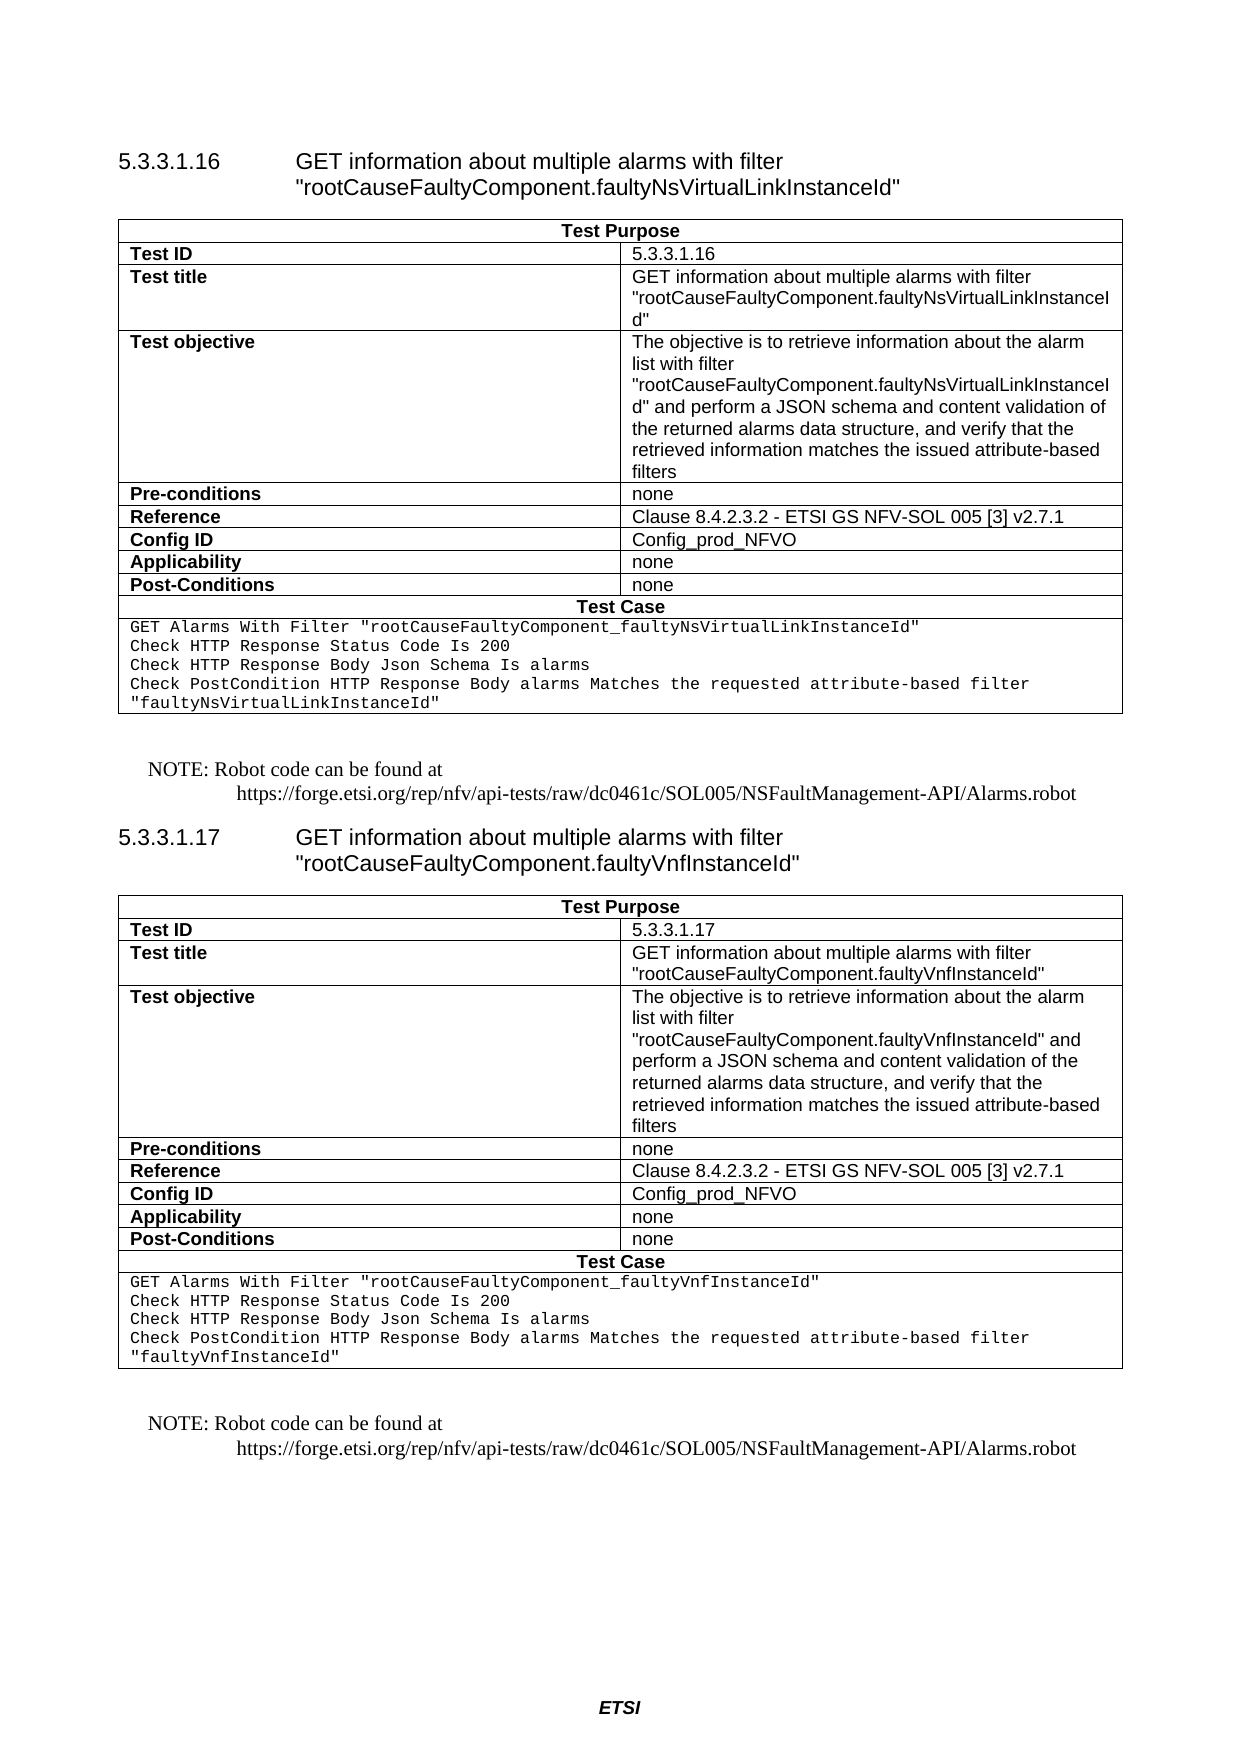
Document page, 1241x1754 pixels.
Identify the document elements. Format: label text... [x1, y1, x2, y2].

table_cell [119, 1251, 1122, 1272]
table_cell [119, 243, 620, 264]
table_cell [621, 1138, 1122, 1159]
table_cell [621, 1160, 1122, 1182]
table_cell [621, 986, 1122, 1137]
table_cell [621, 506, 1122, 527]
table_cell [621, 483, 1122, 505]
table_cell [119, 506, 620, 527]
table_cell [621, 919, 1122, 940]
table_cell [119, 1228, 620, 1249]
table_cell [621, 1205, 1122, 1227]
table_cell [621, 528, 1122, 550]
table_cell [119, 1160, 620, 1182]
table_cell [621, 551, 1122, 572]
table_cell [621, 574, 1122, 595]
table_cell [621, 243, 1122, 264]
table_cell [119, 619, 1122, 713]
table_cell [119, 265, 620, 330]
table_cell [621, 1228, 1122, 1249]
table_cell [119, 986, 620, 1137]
subtitle 5.3.3.1.17 GET information about multiple alarms with filter "rootCauseFaultyComponent.faultyVnfInstanceId" [118, 824, 1122, 876]
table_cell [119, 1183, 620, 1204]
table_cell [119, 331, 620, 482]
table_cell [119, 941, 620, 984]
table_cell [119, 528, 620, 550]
text NOTE: Robot code can be found at https://forge.etsi.org/rep/nfv/api-tests/raw/dc0461c/SOL005/NSFaultManagement-API/Alarms.robot [148, 1411, 1122, 1459]
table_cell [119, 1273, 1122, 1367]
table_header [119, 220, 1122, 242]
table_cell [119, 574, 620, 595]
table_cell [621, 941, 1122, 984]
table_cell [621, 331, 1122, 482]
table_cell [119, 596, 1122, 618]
subtitle 5.3.3.1.16 GET information about multiple alarms with filter "rootCauseFaultyComponent.faultyNsVirtualLinkInstanceId" [118, 148, 1122, 200]
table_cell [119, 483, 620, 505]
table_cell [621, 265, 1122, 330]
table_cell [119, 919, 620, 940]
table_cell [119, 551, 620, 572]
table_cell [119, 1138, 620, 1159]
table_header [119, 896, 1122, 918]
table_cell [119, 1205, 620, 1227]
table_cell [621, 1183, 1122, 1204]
text NOTE: Robot code can be found at https://forge.etsi.org/rep/nfv/api-tests/raw/dc0461c/SOL005/NSFaultManagement-API/Alarms.robot [148, 757, 1122, 805]
